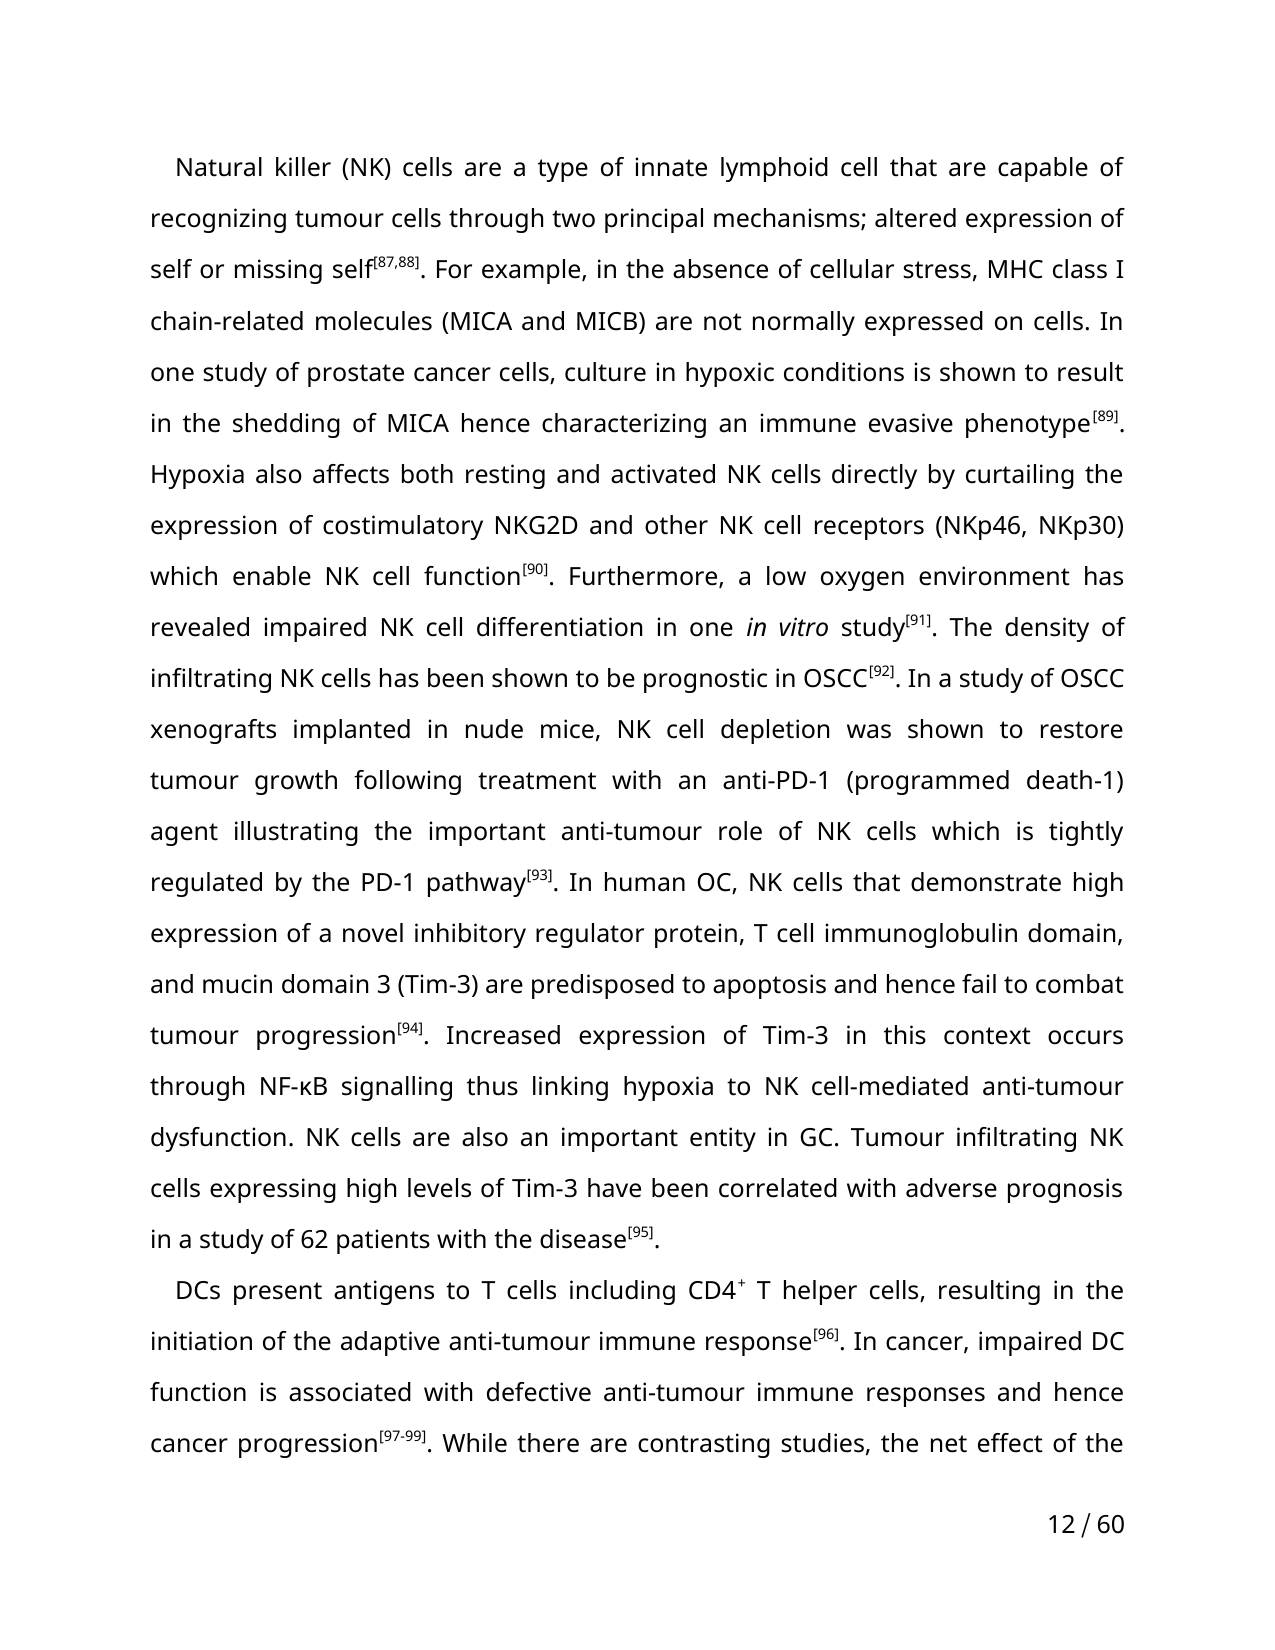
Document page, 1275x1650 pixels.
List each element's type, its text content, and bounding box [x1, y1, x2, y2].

text Natural killer (NK) cells are a type of innate lymphoid cell that are capable of recognizing tumour cells through two principal mechanisms; altered expression of self or missing self[87,88]. For example, in the absence of cellular stress, MHC class I chain-related molecules (MICA and MICB) are not normally expressed on cells. In one study of prostate cancer cells, culture in hypoxic conditions is shown to result in the shedding of MICA hence characterizing an immune evasive phenotype[89]. Hypoxia also affects both resting and activated NK cells directly by curtailing the expression of costimulatory NKG2D and other NK cell receptors (NKp46, NKp30) which enable NK cell function[90]. Furthermore, a low oxygen environment has revealed impaired NK cell differentiation in one in vitro study[91]. The density of infiltrating NK cells has been shown to be prognostic in OSCC[92]. In a study of OSCC xenografts implanted in nude mice, NK cell depletion was shown to restore tumour growth following treatment with an anti-PD-1 (programmed death-1) agent illustrating the important anti-tumour role of NK cells which is tightly regulated by the PD-1 pathway[93]. In human OC, NK cells that demonstrate high expression of a novel inhibitory regulator protein, T cell immunoglobulin domain, and mucin domain 3 (Tim-3) are predisposed to apoptosis and hence fail to combat tumour progression[94]. Increased expression of Tim-3 in this context occurs through NF-κB signalling thus linking hypoxia to NK cell-mediated anti-tumour dysfunction. NK cells are also an important entity in GC. Tumour infiltrating NK cells expressing high levels of Tim-3 have been correlated with adverse prognosis in a study of 62 patients with the disease[95]. [150, 150, 1125, 1256]
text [150, 1273, 1125, 1460]
